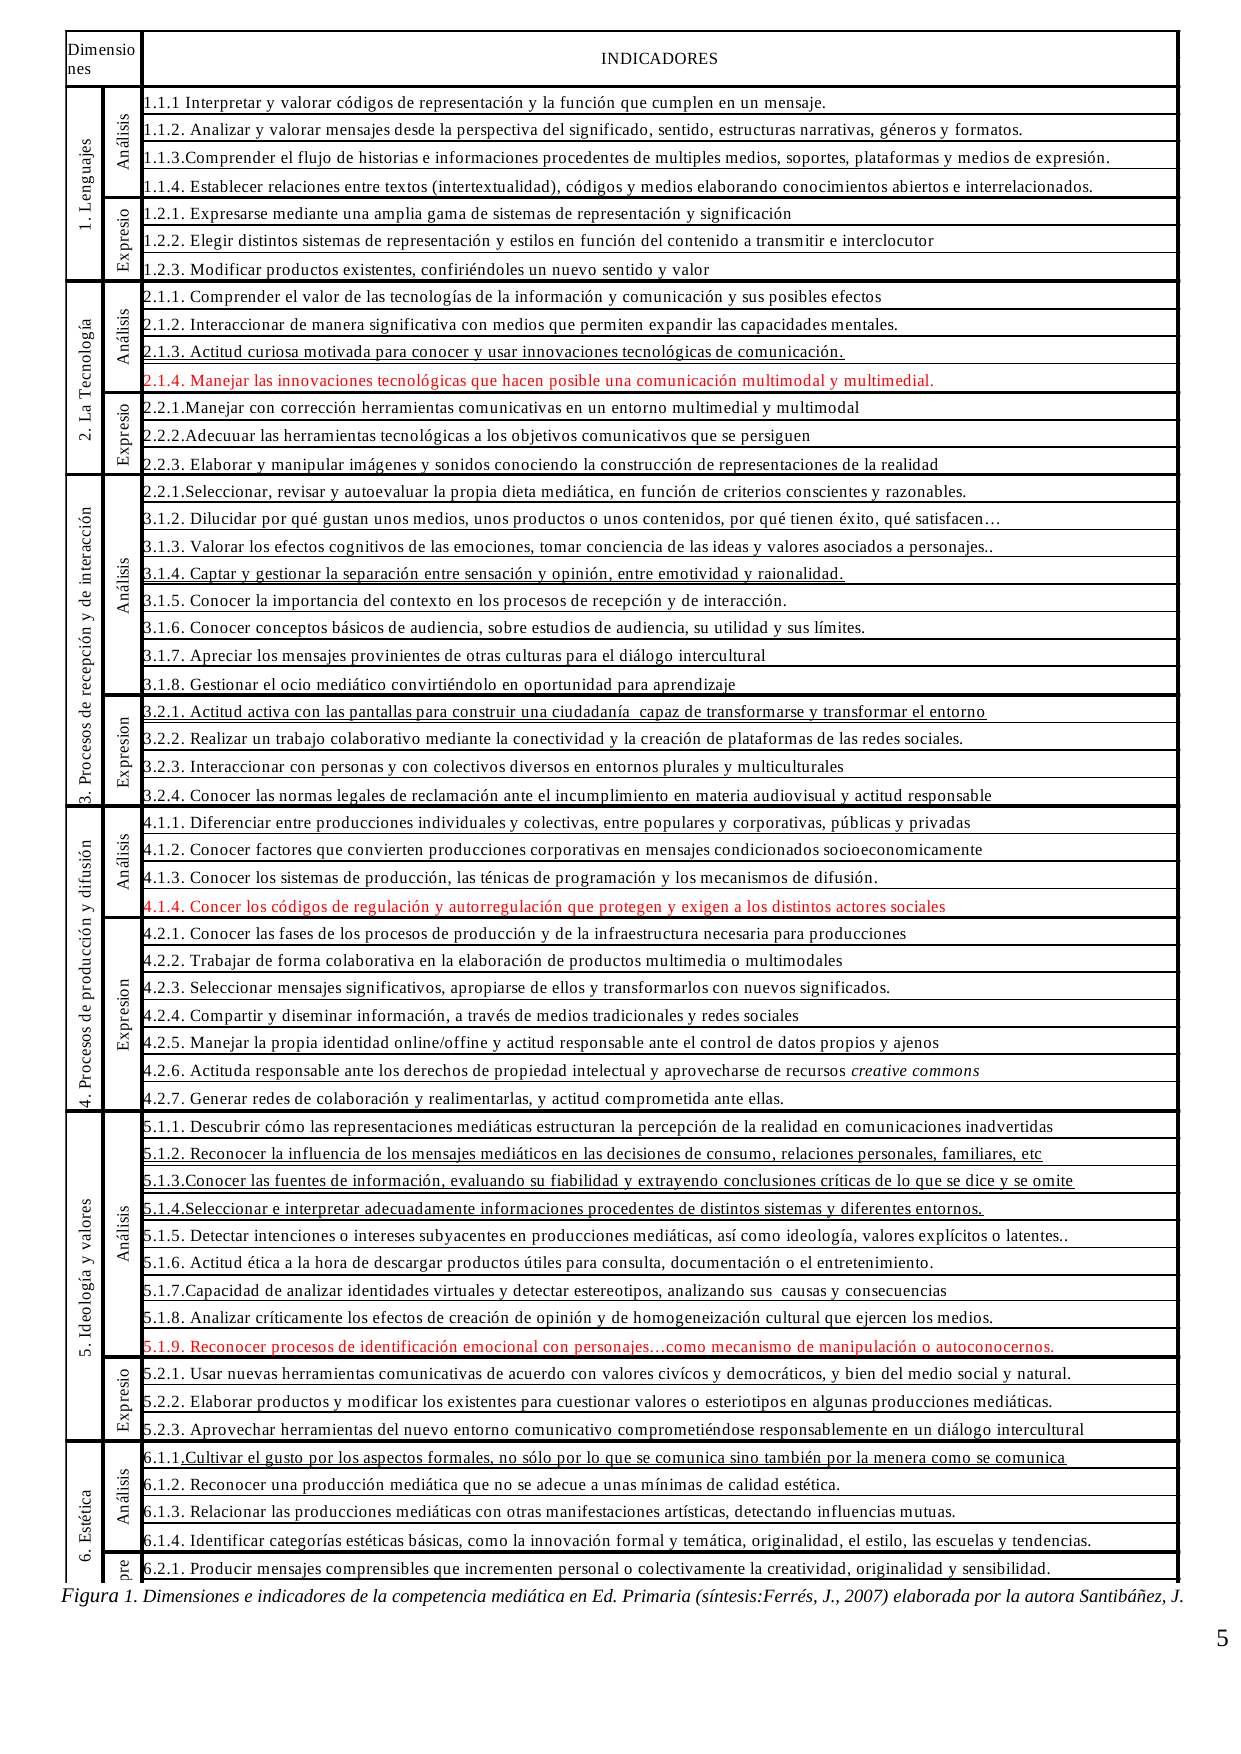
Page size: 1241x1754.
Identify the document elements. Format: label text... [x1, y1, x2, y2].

text Figura 1. Dimensiones e indicadores de la competencia mediática en Ed. Primaria (síntesis:Ferrés, J., 2007) elaborada por la autora Santibáñez, J. [29, 30, 1216, 1607]
